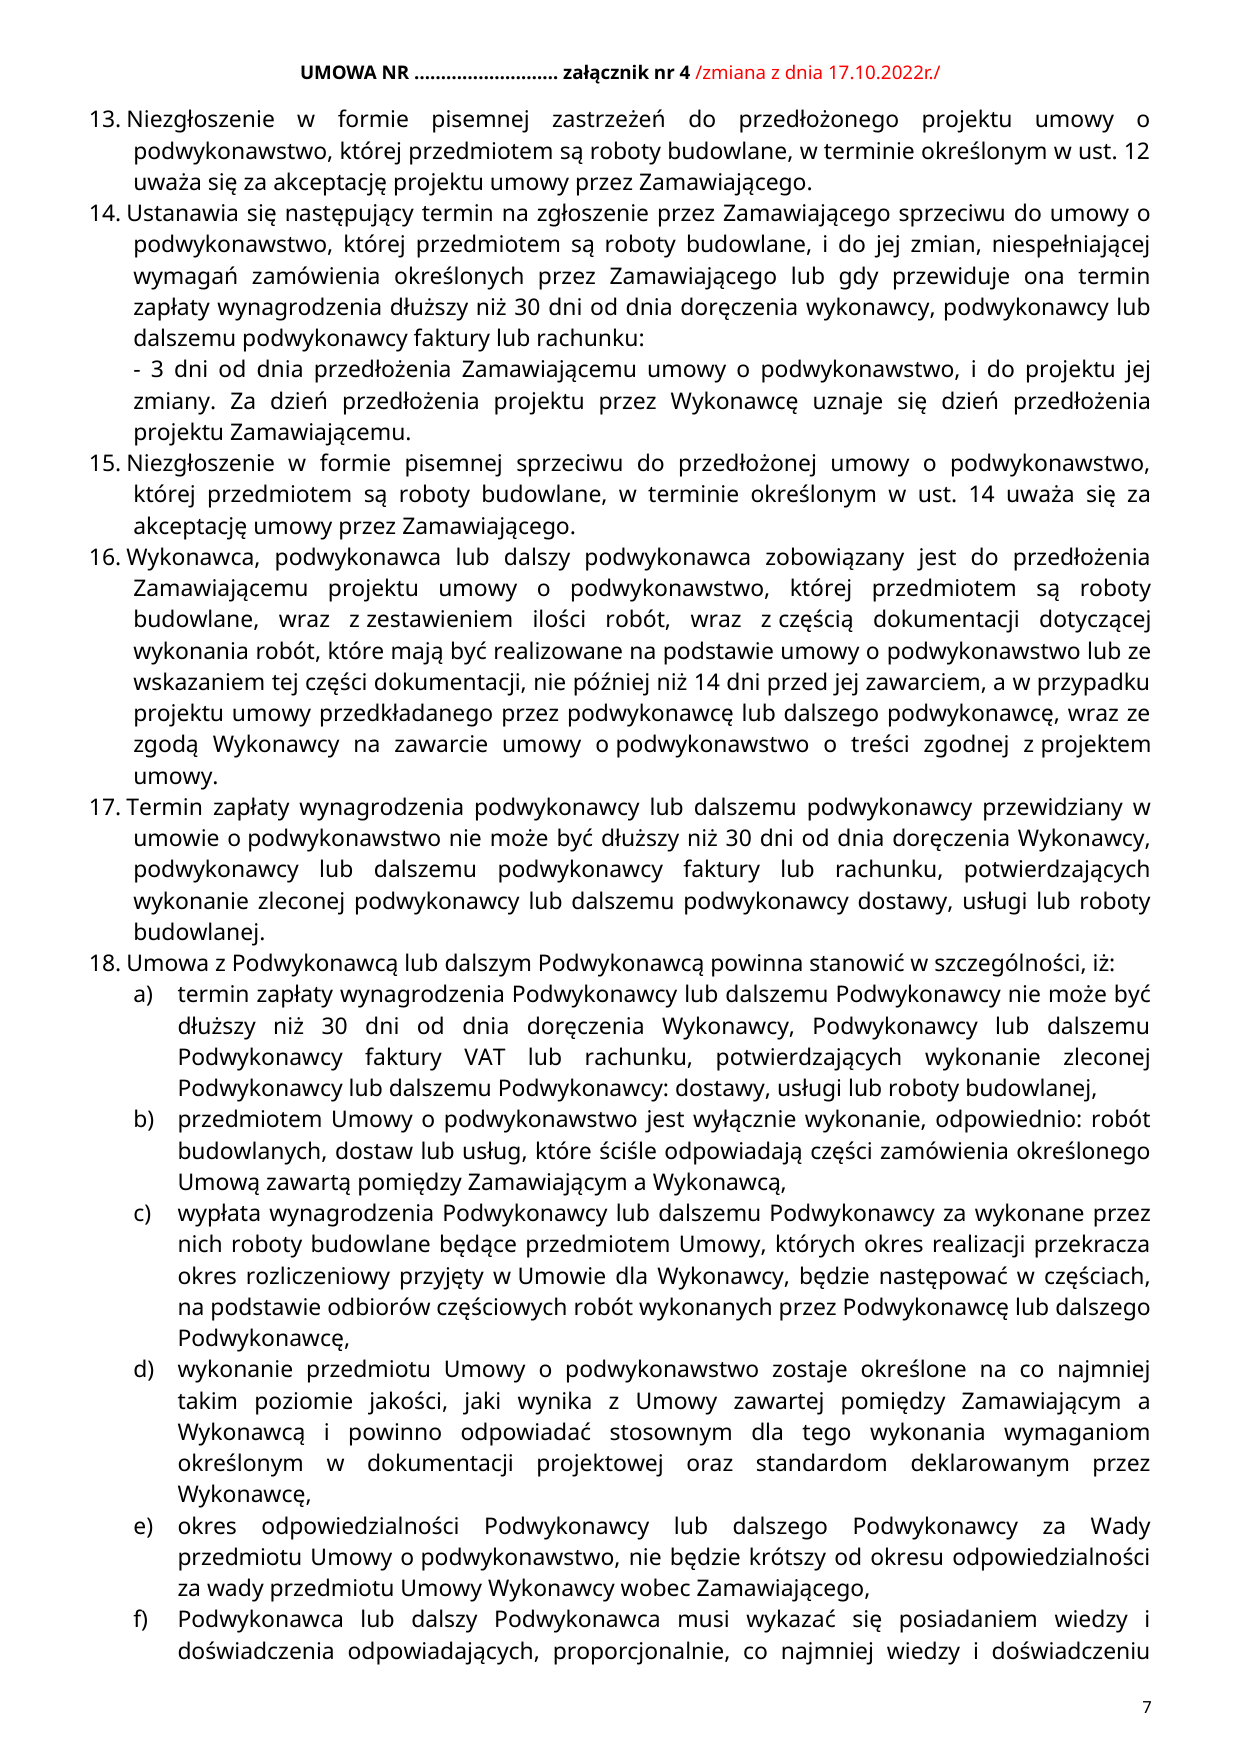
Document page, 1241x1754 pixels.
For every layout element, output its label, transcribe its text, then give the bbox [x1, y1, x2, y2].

list wypłata wynagrodzenia Podwykonawcy lub dalszemu Podwykonawcy za wykonane przez nich roboty budowlane będące przedmiotem Umowy, których okres realizacji przekracza okres rozliczeniowy przyjęty w Umowie dla Wykonawcy, będzie następować w częściach, na podstawie odbiorów częściowych robót wykonanych przez Podwykonawcę lub dalszego Podwykonawcę, [133, 1197, 1152, 1353]
list okres odpowiedzialności Podwykonawcy lub dalszego Podwykonawcy za Wady przedmiotu Umowy o podwykonawstwo, nie będzie krótszy od okresu odpowiedzialności za wady przedmiotu Umowy Wykonawcy wobec Zamawiającego, [133, 1510, 1152, 1603]
list termin zapłaty wynagrodzenia Podwykonawcy lub dalszemu Podwykonawcy nie może być dłuższy niż 30 dni od dnia doręczenia Wykonawcy, Podwykonawcy lub dalszemu Podwykonawcy faktury VAT lub rachunku, potwierdzających wykonanie zleconej Podwykonawcy lub dalszemu Podwykonawcy: dostawy, usługi lub roboty budowlanej, [133, 978, 1152, 1103]
list Umowa z Podwykonawcą lub dalszym Podwykonawcą powinna stanowić w szczególności, iż: [89, 947, 1152, 978]
list Wykonawca, podwykonawca lub dalszy podwykonawca zobowiązany jest do przedłożenia Zamawiającemu projektu umowy o podwykonawstwo, której przedmiotem są roboty budowlane, wraz z zestawieniem ilości robót, wraz z częścią dokumentacji dotyczącej wykonania robót, które mają być realizowane na podstawie umowy o podwykonawstwo lub ze wskazaniem tej części dokumentacji, nie później niż 14 dni przed jej zawarciem, a w przypadku projektu umowy przedkładanego przez podwykonawcę lub dalszego podwykonawcę, wraz ze zgodą Wykonawcy na zawarcie umowy o podwykonawstwo o treści zgodnej z projektem umowy. [89, 541, 1152, 791]
list Niezgłoszenie w formie pisemnej sprzeciwu do przedłożonej umowy o podwykonawstwo, której przedmiotem są roboty budowlane, w terminie określonym w ust. 14 uważa się za akceptację umowy przez Zamawiającego. [89, 447, 1152, 541]
list przedmiotem Umowy o podwykonawstwo jest wyłącznie wykonanie, odpowiednio: robót budowlanych, dostaw lub usług, które ściśle odpowiadają części zamówienia określonego Umową zawartą pomiędzy Zamawiającym a Wykonawcą, [133, 1103, 1152, 1197]
list Ustanawia się następujący termin na zgłoszenie przez Zamawiającego sprzeciwu do umowy o podwykonawstwo, której przedmiotem są roboty budowlane, i do jej zmian, niespełniającej wymagań zamówienia określonych przez Zamawiającego lub gdy przewiduje ona termin zapłaty wynagrodzenia dłuższy niż 30 dni od dnia doręczenia wykonawcy, podwykonawcy lub dalszemu podwykonawcy faktury lub rachunku: [89, 197, 1152, 353]
list Termin zapłaty wynagrodzenia podwykonawcy lub dalszemu podwykonawcy przewidziany w umowie o podwykonawstwo nie może być dłuższy niż 30 dni od dnia doręczenia Wykonawcy, podwykonawcy lub dalszemu podwykonawcy faktury lub rachunku, potwierdzających wykonanie zleconej podwykonawcy lub dalszemu podwykonawcy dostawy, usługi lub roboty budowlanej. [89, 791, 1152, 947]
list Niezgłoszenie w formie pisemnej zastrzeżeń do przedłożonego projektu umowy o podwykonawstwo, której przedmiotem są roboty budowlane, w terminie określonym w ust. 12 uważa się za akceptację projektu umowy przez Zamawiającego. [89, 103, 1152, 197]
text - 3 dni od dnia przedłożenia Zamawiającemu umowy o podwykonawstwo, i do projektu jej zmiany. Za dzień przedłożenia projektu przez Wykonawcę uznaje się dzień przedłożenia projektu Zamawiającemu. [133, 353, 1152, 447]
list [133, 1603, 1152, 1666]
list wykonanie przedmiotu Umowy o podwykonawstwo zostaje określone na co najmniej takim poziomie jakości, jaki wynika z Umowy zawartej pomiędzy Zamawiającym a Wykonawcą i powinno odpowiadać stosownym dla tego wykonania wymaganiom określonym w dokumentacji projektowej oraz standardom deklarowanym przez Wykonawcę, [133, 1353, 1152, 1510]
